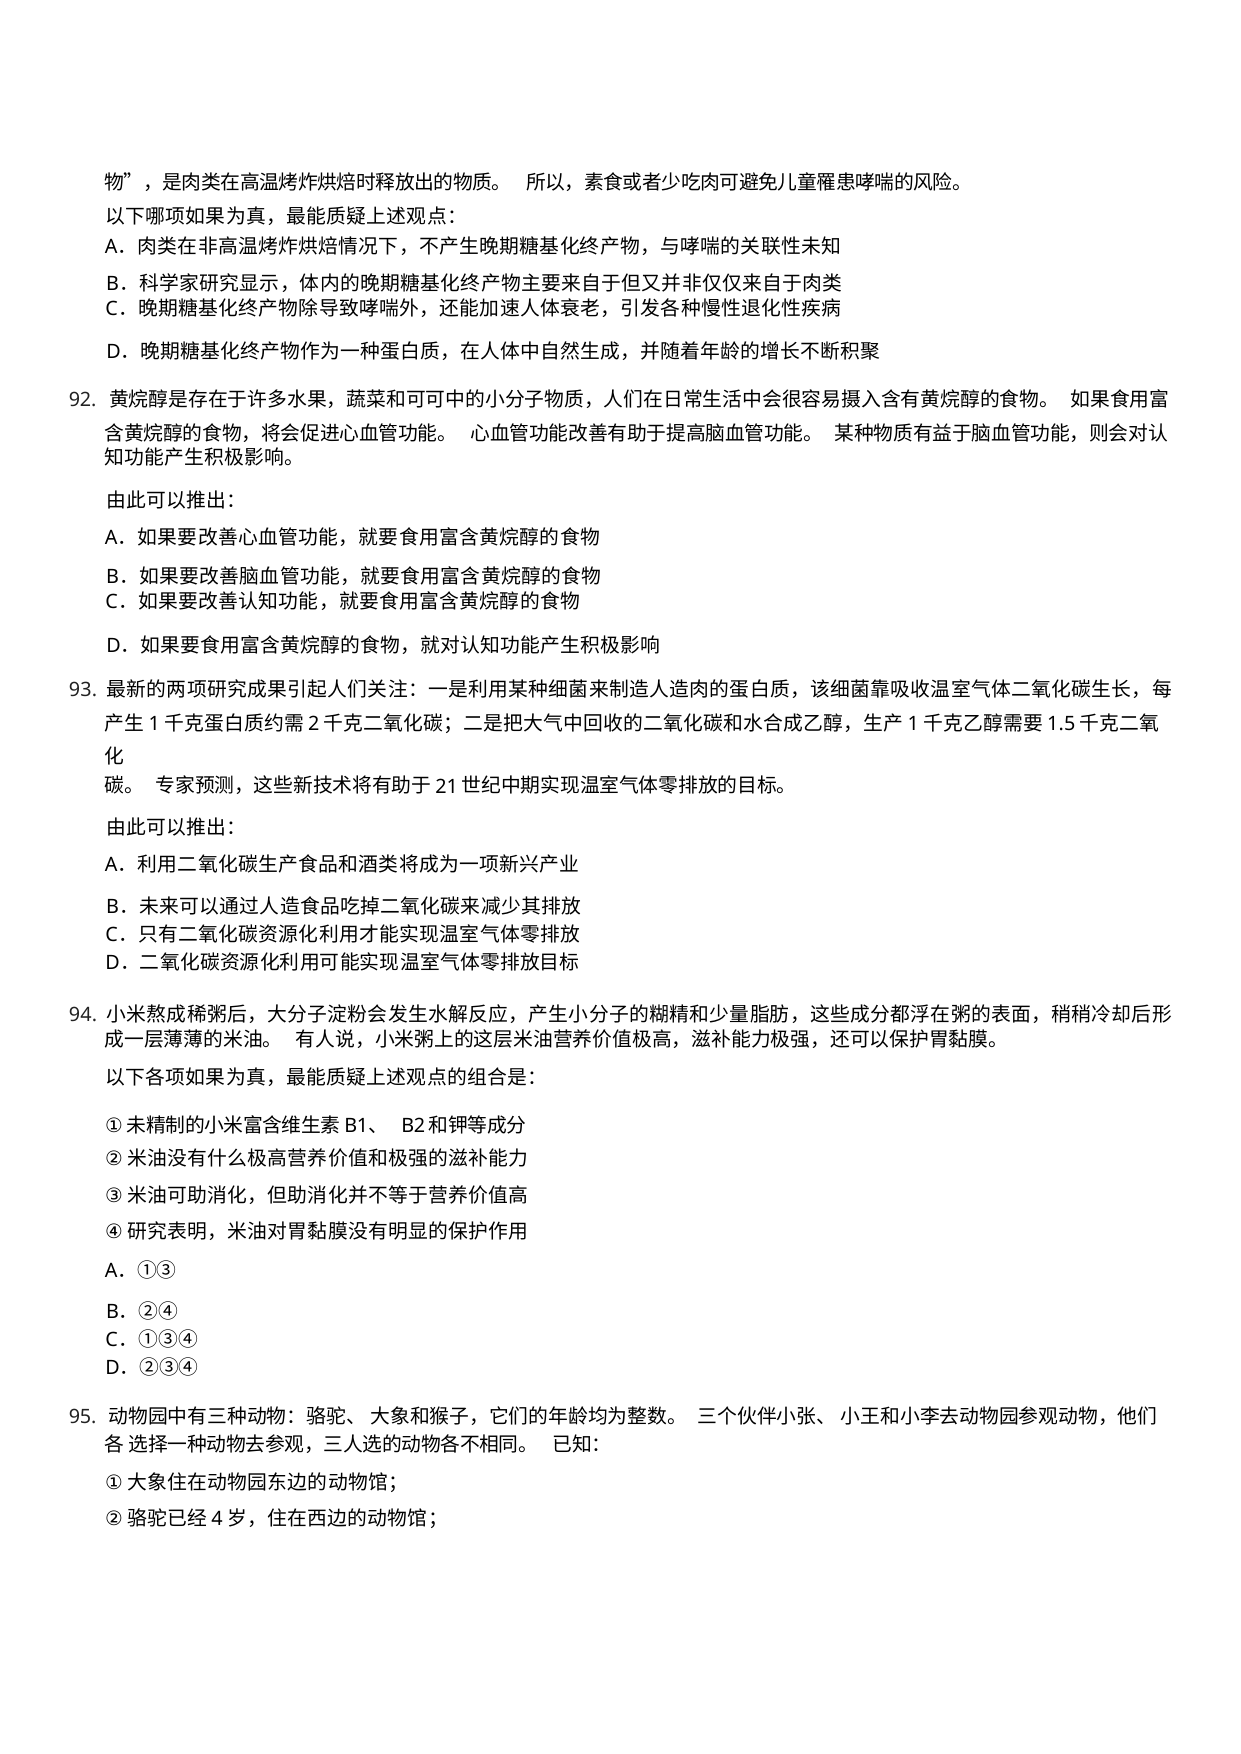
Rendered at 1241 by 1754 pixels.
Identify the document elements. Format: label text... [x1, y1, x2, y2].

text 94. 小米熬成稀粥后，大分子淀粉会发生水解反应，产生小分子的糊精和少量脂肪，这些成分都浮在粥的表面，稍稍冷却后形 成一层薄薄的米油。 有人说，小米粥上的这层米油营养价值极高，滋补能力极强，还可以保护胃黏膜。 [68, 1002, 1173, 1052]
text A．肉类在非高温烤炸烘焙情况下，不产生晚期糖基化终产物，与哮喘的关联性未知 [59, 235, 1181, 258]
text 以下各项如果为真，最能质疑上述观点的组合是： [59, 1069, 1181, 1113]
text 物”，是肉类在高温烤炸烘焙时释放出的物质。 所以，素食或者少吃肉可避免儿童罹患哮喘的风险。 以下哪项如果为真，最能质疑上述观点： [104, 167, 975, 229]
text 碳。 专家预测，这些新技术将有助于21世纪中期实现温室气体零排放的目标。 [59, 778, 1181, 815]
text B．未来可以通过人造食品吃掉二氧化碳来减少其排放 C．只有二氧化碳资源化利用才能实现温室气体零排放 D．二氧化碳资源化利用可能实现温室气体零排放目标 [105, 891, 583, 976]
text 92. 黄烷醇是存在于许多水果，蔬菜和可可中的小分子物质，人们在日常生活中会很容易摄入含有黄烷醇的食物。 如果食用富 含黄烷醇的食物，将会促进心血管功能。 心血管功能改善有助于提高脑血管功能。 某种物质有益于脑血管功能，则会对认 [68, 383, 1173, 446]
text B．科学家研究显示，体内的晚期糖基化终产物主要来自于但又并非仅仅来自于肉类 C．晚期糖基化终产物除导致哮喘外，还能加速人体衰老，引发各种慢性退化性疾病 [105, 270, 845, 321]
text D．晚期糖基化终产物作为一种蛋白质，在人体中自然生成，并随着年龄的增长不断积聚 [59, 342, 1181, 363]
text 95. 动物园中有三种动物：骆驼、 大象和猴子，它们的年龄均为整数。 三个伙伴小张、 小王和小李去动物园参观动物，他们各 选择一种动物去参观，三人选的动物各不相同。 已知： [68, 1401, 1174, 1458]
text ②骆驼已经4岁，住在西边的动物馆； [59, 1508, 1181, 1530]
text A．利用二氧化碳生产食品和酒类将成为一项新兴产业 [59, 855, 1181, 876]
text 知功能产生积极影响。 [59, 451, 1181, 488]
text B．如果要改善脑血管功能，就要食用富含黄烷醇的食物 C．如果要改善认知功能，就要食用富含黄烷醇的食物 [105, 563, 602, 615]
text ③米油可助消化，但助消化并不等于营养价值高 [59, 1185, 1181, 1206]
text ①大象住在动物园东边的动物馆； [59, 1472, 1181, 1494]
text D．如果要食用富含黄烷醇的食物，就对认知功能产生积极影响 [59, 635, 1181, 656]
text 由此可以推出： [59, 815, 1181, 839]
text 由此可以推出： [59, 488, 1181, 512]
text B．②④ C．①③④ D．②③④ [105, 1297, 200, 1380]
text ②米油没有什么极高营养价值和极强的滋补能力 [59, 1148, 1181, 1170]
text A．如果要改善心血管功能，就要食用富含黄烷醇的食物 [59, 527, 1181, 549]
text A．①③ [59, 1260, 1181, 1282]
text ④研究表明，米油对胃黏膜没有明显的保护作用 [59, 1221, 1181, 1243]
text 93. 最新的两项研究成果引起人们关注：一是利用某种细菌来制造人造肉的蛋白质，该细菌靠吸收温室气体二氧化碳生长，每 产生1千克蛋白质约需2千克二氧化碳；二是把大气中回收的二氧化碳和水合成乙醇，生产1千克乙醇需要1.5千克二氧化 [68, 673, 1173, 770]
text ①未精制的小米富含维生素B1、 B2和钾等成分 [59, 1113, 1181, 1137]
